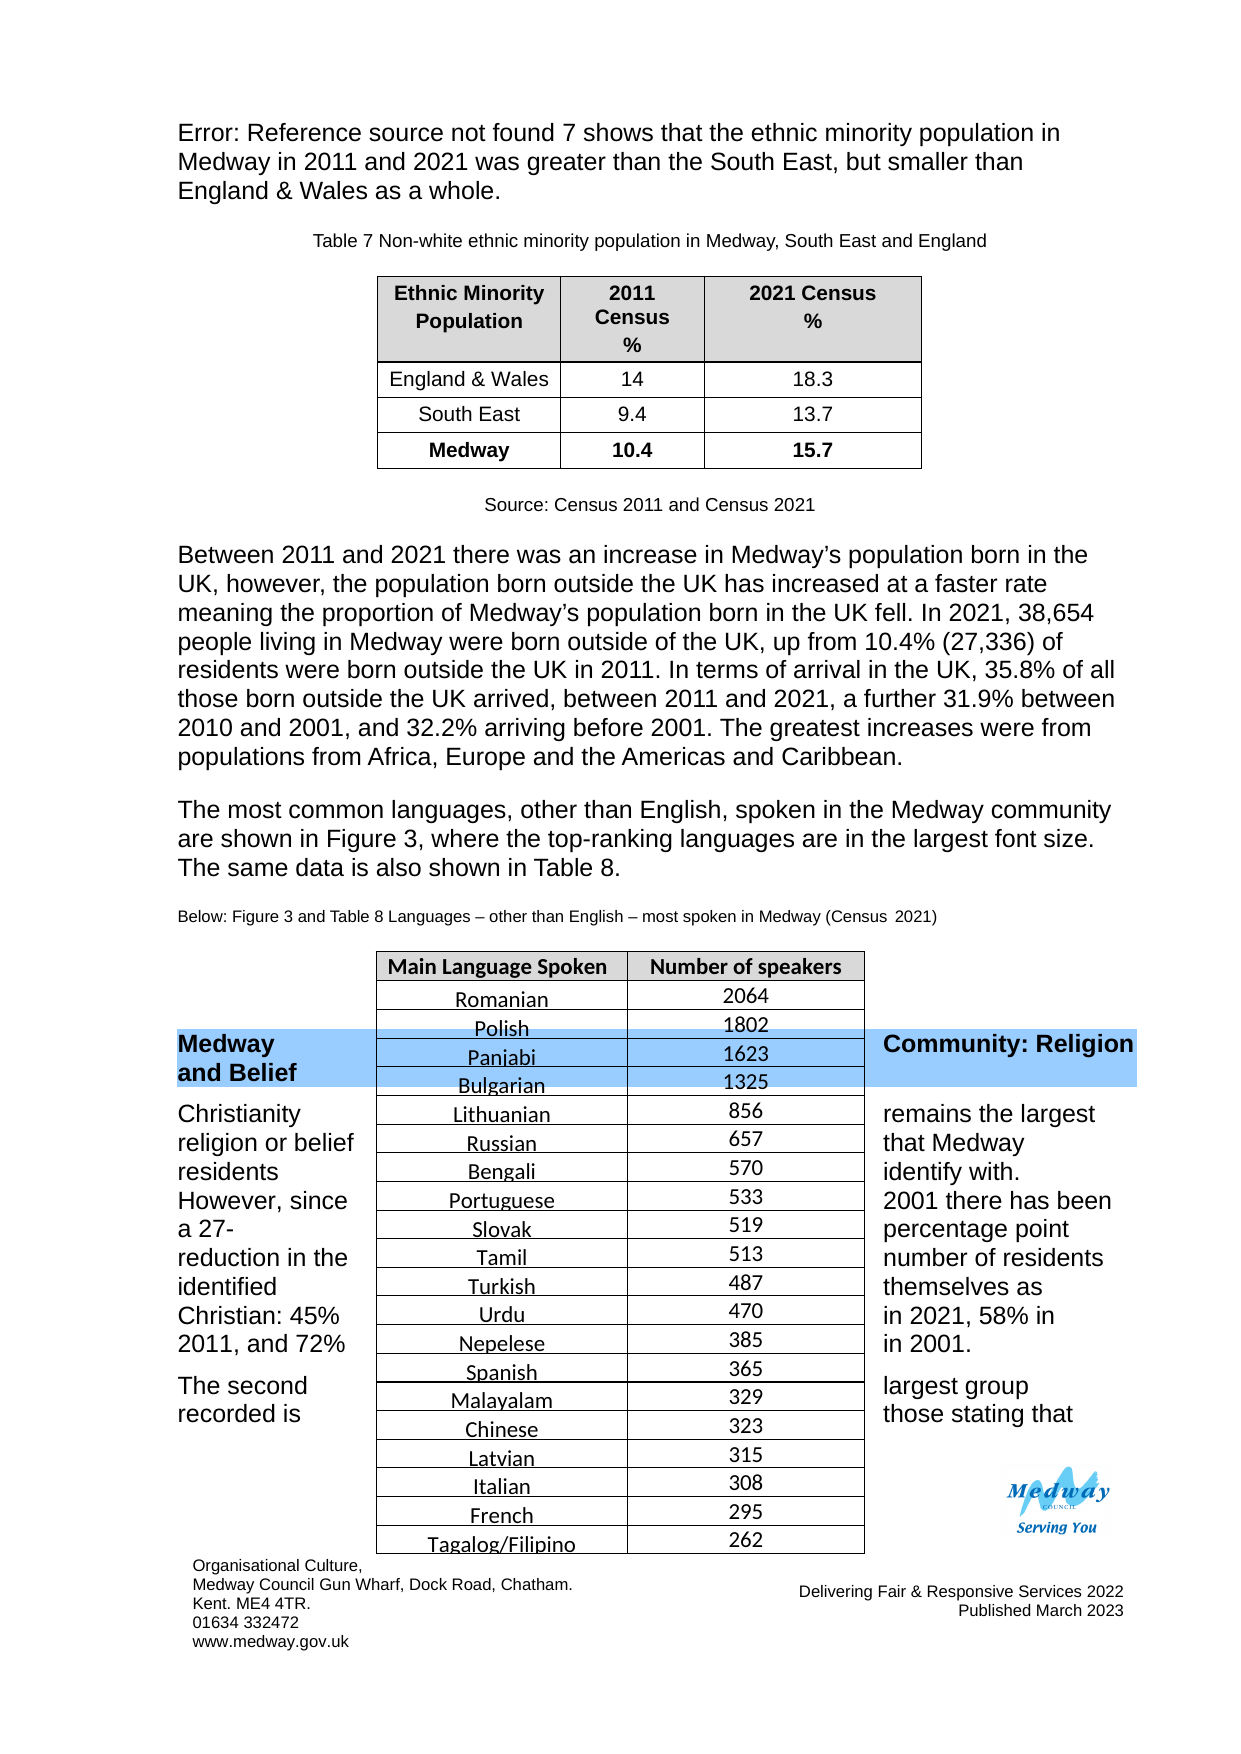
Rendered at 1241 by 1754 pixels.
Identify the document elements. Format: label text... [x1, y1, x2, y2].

table_cell 315 [628, 1440, 864, 1467]
table_cell Spanish [377, 1354, 627, 1381]
table_cell 657 [628, 1125, 864, 1152]
table_cell 14 [561, 363, 704, 397]
table_cell South East [378, 398, 560, 432]
text Source: Census 2011 and Census 2021 [177, 494, 1122, 515]
table_cell 385 [628, 1325, 864, 1353]
table_cell 1623 [628, 1039, 864, 1066]
table_cell Malayalam [377, 1383, 627, 1410]
table_cell Medway [378, 433, 560, 468]
table_cell 13.7 [705, 398, 921, 432]
table_cell Panjabi [377, 1039, 627, 1066]
table_cell 1325 [628, 1067, 864, 1095]
table_cell Slovak [377, 1211, 627, 1238]
table_header 2011 Census % [561, 277, 704, 361]
table_cell 329 [628, 1383, 864, 1410]
table_cell Italian [377, 1468, 627, 1496]
table_header Ethnic Minority Population [378, 277, 560, 361]
text Below: Figure 3 and Table 8 Languages – other than English – most spoken in Medway (Census 2021) [177, 906, 1122, 926]
table_cell Russian [377, 1125, 627, 1152]
table_cell 2064 [628, 981, 864, 1009]
table_cell 15.7 [705, 433, 921, 468]
table_cell 323 [628, 1411, 864, 1439]
table_header Main Language Spoken [377, 952, 627, 980]
table_cell 295 [628, 1497, 864, 1524]
table_cell Polish [377, 1010, 627, 1038]
subtitle Medway Community: Religion and Belief [865, 1029, 1137, 1087]
table_cell Bengali [377, 1153, 627, 1181]
table_cell 262 [628, 1526, 864, 1553]
text Christianity remains the largest religion or belief that Medway residents identify with. However, since 2001 there has been a 27-percentage point reduction in the number of residents identified themselves as Christian: 45% in 2021, 58% in 2011, and 72% in 2001. [177, 1099, 376, 1358]
text The most common languages, other than English, spoken in the Medway community are shown in Figure 3, where the top-ranking languages are in the largest font size. The same data is also shown in Table 8. [177, 795, 1122, 881]
table_cell 519 [628, 1211, 864, 1238]
picture [993, 1454, 1123, 1547]
table_cell 365 [628, 1354, 864, 1381]
table_cell Latvian [377, 1440, 627, 1467]
table_cell 487 [628, 1268, 864, 1295]
text Table 7 Non-white ethnic minority population in Medway, South East and England [177, 229, 1122, 251]
table_cell Tamil [377, 1239, 627, 1267]
table_cell Turkish [377, 1268, 627, 1295]
table_cell 533 [628, 1182, 864, 1209]
table_cell 570 [628, 1153, 864, 1181]
table_cell 18.3 [705, 363, 921, 397]
table_header 2021 Census % [705, 277, 921, 361]
table_cell 856 [628, 1096, 864, 1123]
subtitle Medway Community: Religion and Belief [177, 1029, 376, 1087]
text Between 2011 and 2021 there was an increase in Medway’s population born in the UK, however, the population born outside the UK has increased at a faster rate meaning the proportion of Medway’s population born in the UK fell. In 2021, 38,654 people living in Medway were born outside of the UK, up from 10.4% (27,336) of residents were born outside the UK in 2011. In terms of arrival in the UK, 35.8% of all those born outside the UK arrived, between 2011 and 2021, a further 31.9% between 2010 and 2001, and 32.2% arriving before 2001. The greatest increases were from populations from Africa, Europe and the Americas and Caribbean. [177, 540, 1122, 770]
table_cell Tagalog/Filipino [377, 1526, 627, 1553]
table_cell French [377, 1497, 627, 1524]
table_cell Portuguese [377, 1182, 627, 1209]
table_cell Chinese [377, 1411, 627, 1439]
table_cell 513 [628, 1239, 864, 1267]
table_cell 308 [628, 1468, 864, 1496]
table_header Number of speakers [628, 952, 864, 980]
table_cell Romanian [377, 981, 627, 1009]
table_cell Lithuanian [377, 1096, 627, 1123]
table_cell Urdu [377, 1296, 627, 1324]
table_cell England & Wales [378, 363, 560, 397]
table_cell Bulgarian [377, 1067, 627, 1095]
text Christianity remains the largest religion or belief that Medway residents identify with. However, since 2001 there has been a 27-percentage point reduction in the number of residents identified themselves as Christian: 45% in 2021, 58% in 2011, and 72% in 2001. [865, 1099, 1122, 1358]
table_cell 470 [628, 1296, 864, 1324]
table_cell Nepelese [377, 1325, 627, 1353]
table_cell 1802 [628, 1010, 864, 1038]
table_cell 10.4 [561, 433, 704, 468]
table_cell 9.4 [561, 398, 704, 432]
